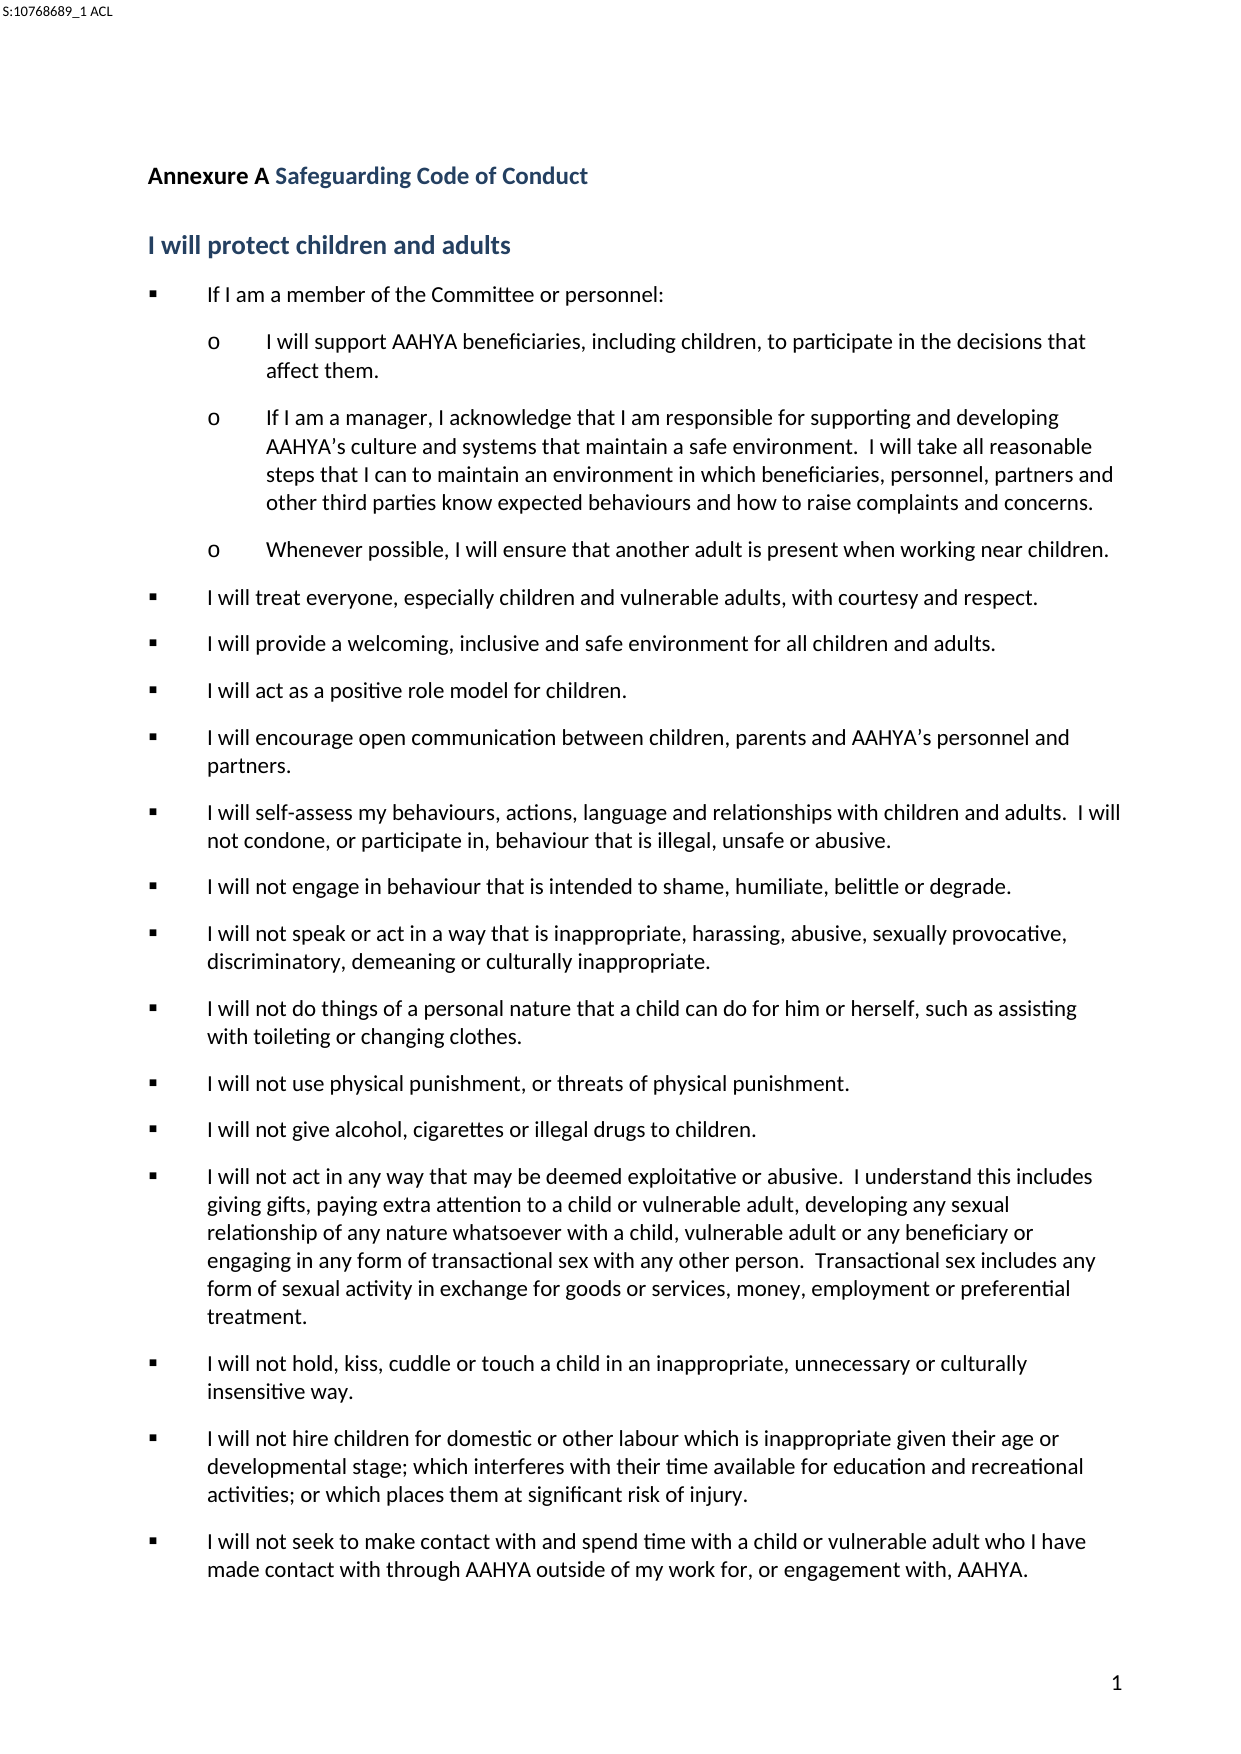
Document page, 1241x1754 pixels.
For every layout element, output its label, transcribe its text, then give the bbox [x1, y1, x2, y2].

text I will protect children and adults [148, 228, 1122, 261]
text Safeguarding Code of Conduct [148, 160, 1122, 191]
text I will encourage open communication between children, parents and AAHYA’s personnel and partners. [148, 723, 1122, 779]
text I will treat everyone, especially children and vulnerable adults, with courtesy and respect. [148, 583, 1122, 611]
text I will provide a welcoming, inclusive and safe environment for all children and adults. [148, 629, 1122, 657]
text I will self-assess my behaviours, actions, language and relationships with children and adults. I will not condone, or participate in, behaviour that is illegal, unsafe or abusive. [148, 798, 1122, 854]
text I will not give alcohol, cigarettes or illegal drugs to children. [148, 1116, 1122, 1144]
list If I am a manager, I acknowledge that I am responsible for supporting and developing AAHYA’s culture and systems that maintain a safe environment. I will take all reasonable steps that I can to maintain an environment in which beneficiaries, personnel, partners and other third parties know expected behaviours and how to raise complaints and concerns. [207, 403, 1122, 516]
text I will not use physical punishment, or threats of physical punishment. [148, 1069, 1122, 1097]
text I will not hold, kiss, cuddle or touch a child in an inappropriate, unnecessary or culturally insensitive way. [148, 1349, 1122, 1405]
text I will not do things of a personal nature that a child can do for him or herself, such as assisting with toileting or changing clothes. [148, 994, 1122, 1050]
list Whenever possible, I will ensure that another adult is present when working near children. [207, 535, 1122, 564]
text I will not speak or act in a way that is inappropriate, harassing, abusive, sexually provocative, discriminatory, demeaning or culturally inappropriate. [148, 919, 1122, 975]
text I will not act in any way that may be deemed exploitative or abusive. I understand this includes giving gifts, paying extra attention to a child or vulnerable adult, developing any sexual relationship of any nature whatsoever with a child, vulnerable adult or any beneficiary or engaging in any form of transactional sex with any other person. Transactional sex includes any form of sexual activity in exchange for goods or services, money, employment or preferential treatment. [148, 1162, 1122, 1331]
text I will not seek to make contact with and spend time with a child or vulnerable adult who I have made contact with through AAHYA outside of my work for, or engagement with, AAHYA. [148, 1527, 1122, 1583]
text If I am a member of the Committee or personnel: [148, 280, 1122, 308]
text I will not hire children for domestic or other labour which is inappropriate given their age or developmental stage; which interferes with their time available for education and recreational activities; or which places them at significant risk of injury. [148, 1424, 1122, 1508]
list I will support AAHYA beneficiaries, including children, to participate in the decisions that affect them. [207, 327, 1122, 384]
text I will not engage in behaviour that is intended to shame, humiliate, belittle or degrade. [148, 872, 1122, 901]
text I will act as a positive role model for children. [148, 676, 1122, 704]
